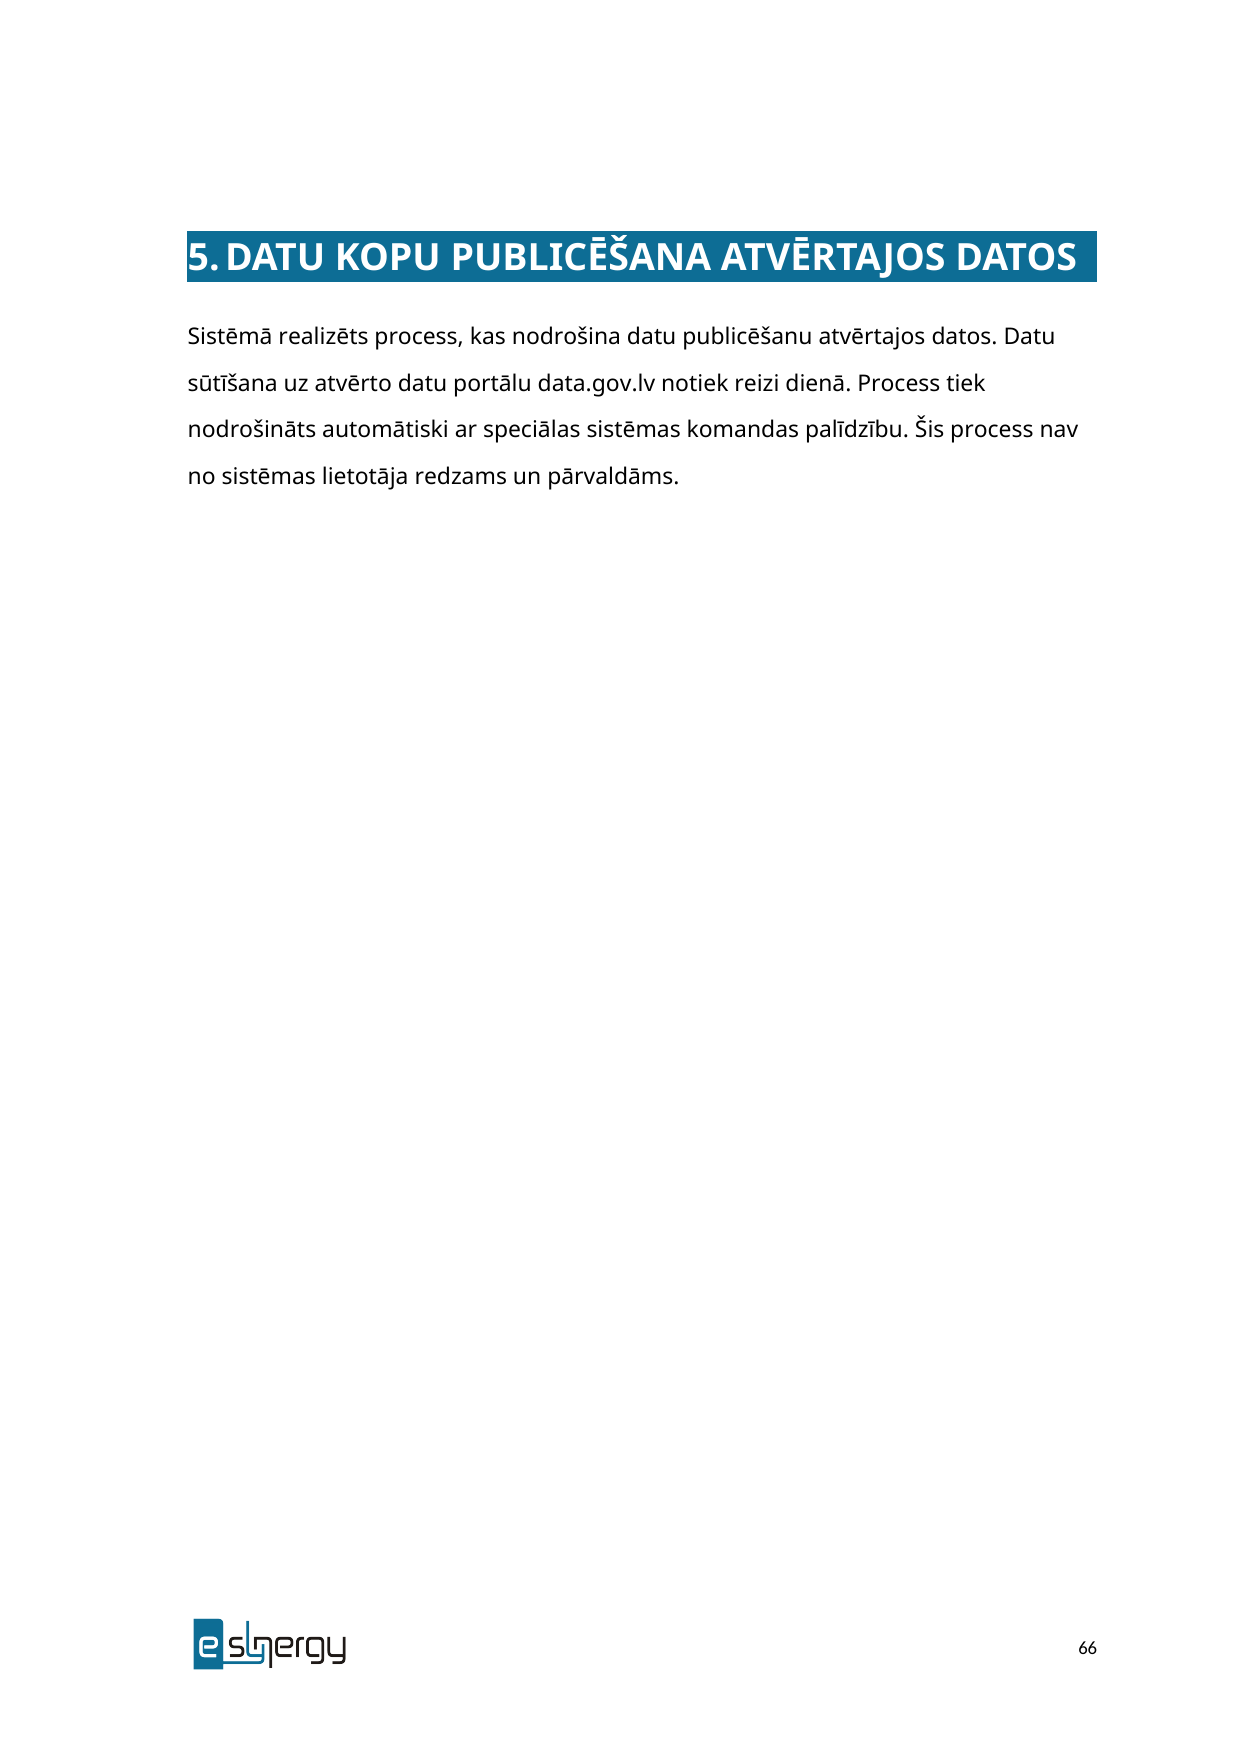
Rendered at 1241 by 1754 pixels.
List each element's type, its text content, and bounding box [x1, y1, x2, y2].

subtitle Datu kopu publicēšana atvērtajos datos [187, 231, 1097, 282]
text Sistēmā realizēts process, kas nodrošina datu publicēšanu atvērtajos datos. Datu sūtīšana uz atvērto datu portālu data.gov.lv notiek reizi dienā. Process tiek nodrošināts automātiski ar speciālas sistēmas komandas palīdzību. Šis process nav no sistēmas lietotāja redzams un pārvaldāms. [187, 319, 1097, 491]
picture [187, 1612, 352, 1676]
